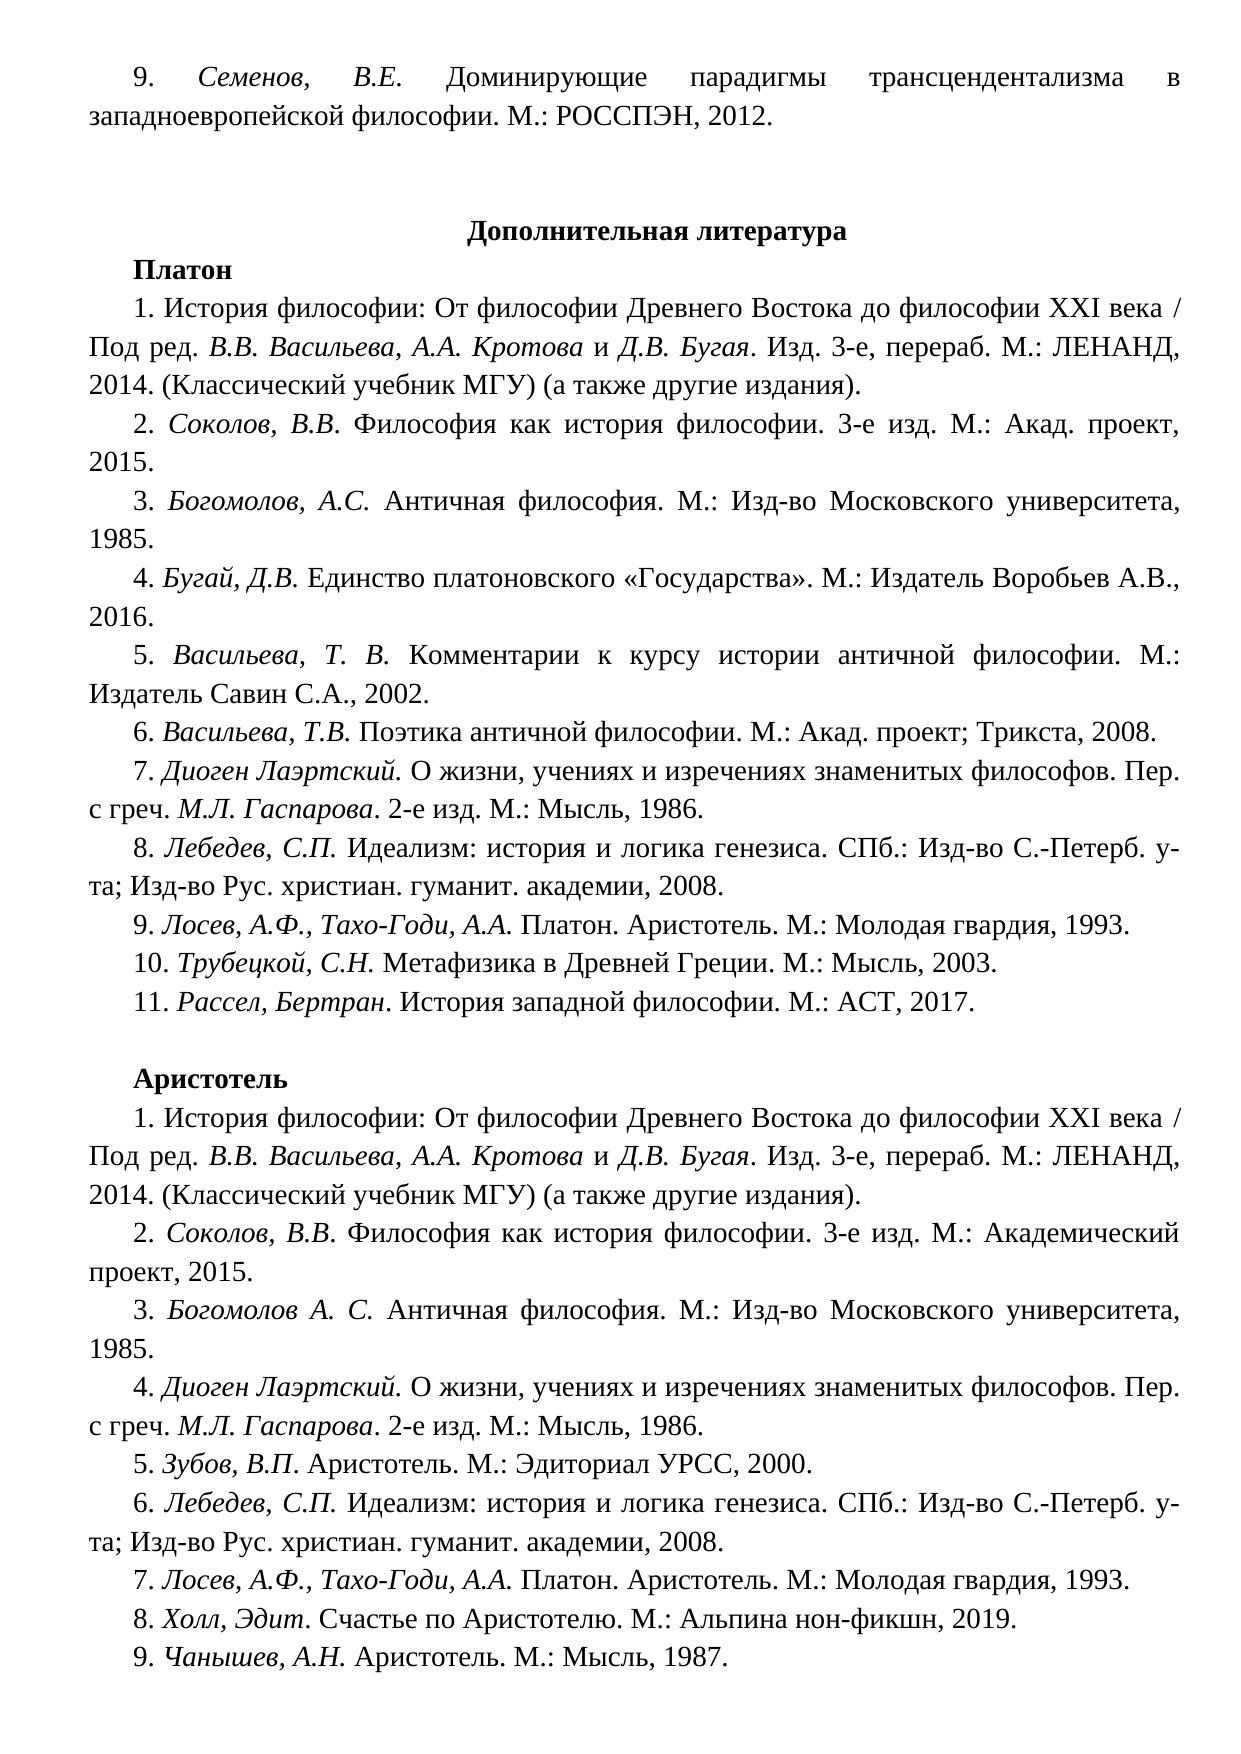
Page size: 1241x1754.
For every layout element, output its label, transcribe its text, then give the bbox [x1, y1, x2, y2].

text Аристотель [89, 1061, 1181, 1095]
text 11. Рассел, Бертран. История западной философии. М.: АСТ, 2017. [89, 984, 1181, 1018]
text 1. История философии: От философии Древнего Востока до философии XXI века / Под ред. В.В. Васильева, А.А. Кротова и Д.В. Бугая. Изд. 3-е, перераб. М.: ЛЕНАНД, 2014. (Классический учебник МГУ) (а также другие издания). [89, 290, 1181, 401]
text 9. Чанышев, А.Н. Аристотель. М.: Мысль, 1987. [89, 1639, 1181, 1673]
text 7. Диоген Лаэртский. О жизни, учениях и изречениях знаменитых философов. Пер. с греч. М.Л. Гаспарова. 2-е изд. М.: Мысль, 1986. [89, 753, 1181, 825]
text Дополнительная литература [89, 213, 1181, 247]
text 5. Зубов, В.П. Аристотель. М.: Эдиториал УРСС, 2000. [89, 1447, 1181, 1480]
text 2. Соколов, В.В. Философия как история философии. 3-е изд. М.: Акад. проект, 2015. [89, 406, 1181, 478]
text 2. Соколов, В.В. Философия как история философии. 3-е изд. М.: Академический проект, 2015. [89, 1215, 1181, 1287]
text 7. Лосев, А.Ф., Тахо-Годи, А.А. Платон. Аристотель. М.: Молодая гвардия, 1993. [89, 1562, 1181, 1596]
text 6. Васильева, Т.В. Поэтика античной философии. М.: Акад. проект; Трикста, 2008. [89, 714, 1181, 748]
text 3. Богомолов А. С. Античная философия. М.: Изд-во Московского университета, 1985. [89, 1292, 1181, 1364]
text 10. Трубецкой, С.Н. Метафизика в Древней Греции. М.: Мысль, 2003. [89, 946, 1181, 979]
text 9. Семенов, В.Е. Доминирующие парадигмы трансцендентализма в западноевропейской философии. М.: РОССПЭН, 2012. [89, 59, 1181, 131]
text 8. Холл, Эдит. Счастье по Аристотелю. М.: Альпина нон-фикшн, 2019. [89, 1601, 1181, 1634]
text 1. История философии: От философии Древнего Востока до философии XXI века / Под ред. В.В. Васильева, А.А. Кротова и Д.В. Бугая. Изд. 3-е, перераб. М.: ЛЕНАНД, 2014. (Классический учебник МГУ) (а также другие издания). [89, 1100, 1181, 1210]
text 8. Лебедев, С.П. Идеализм: история и логика генезиса. СПб.: Изд-во С.-Петерб. у-та; Изд-во Рус. христиан. гуманит. академии, 2008. [89, 830, 1181, 902]
text Платон [89, 252, 1181, 285]
text 4. Бугай, Д.В. Единство платоновского «Государства». М.: Издатель Воробьев А.В., 2016. [89, 560, 1181, 632]
text 5. Васильева, Т. В. Комментарии к курсу истории античной философии. М.: Издатель Савин С.А., 2002. [89, 637, 1181, 709]
text 9. Лосев, А.Ф., Тахо-Годи, А.А. Платон. Аристотель. М.: Молодая гвардия, 1993. [89, 907, 1181, 941]
text 6. Лебедев, С.П. Идеализм: история и логика генезиса. СПб.: Изд-во С.-Петерб. у-та; Изд-во Рус. христиан. гуманит. академии, 2008. [89, 1485, 1181, 1557]
text 3. Богомолов, А.С. Античная философия. М.: Изд-во Московского университета, 1985. [89, 483, 1181, 555]
text 4. Диоген Лаэртский. О жизни, учениях и изречениях знаменитых философов. Пер. с греч. М.Л. Гаспарова. 2-е изд. М.: Мысль, 1986. [89, 1369, 1181, 1442]
